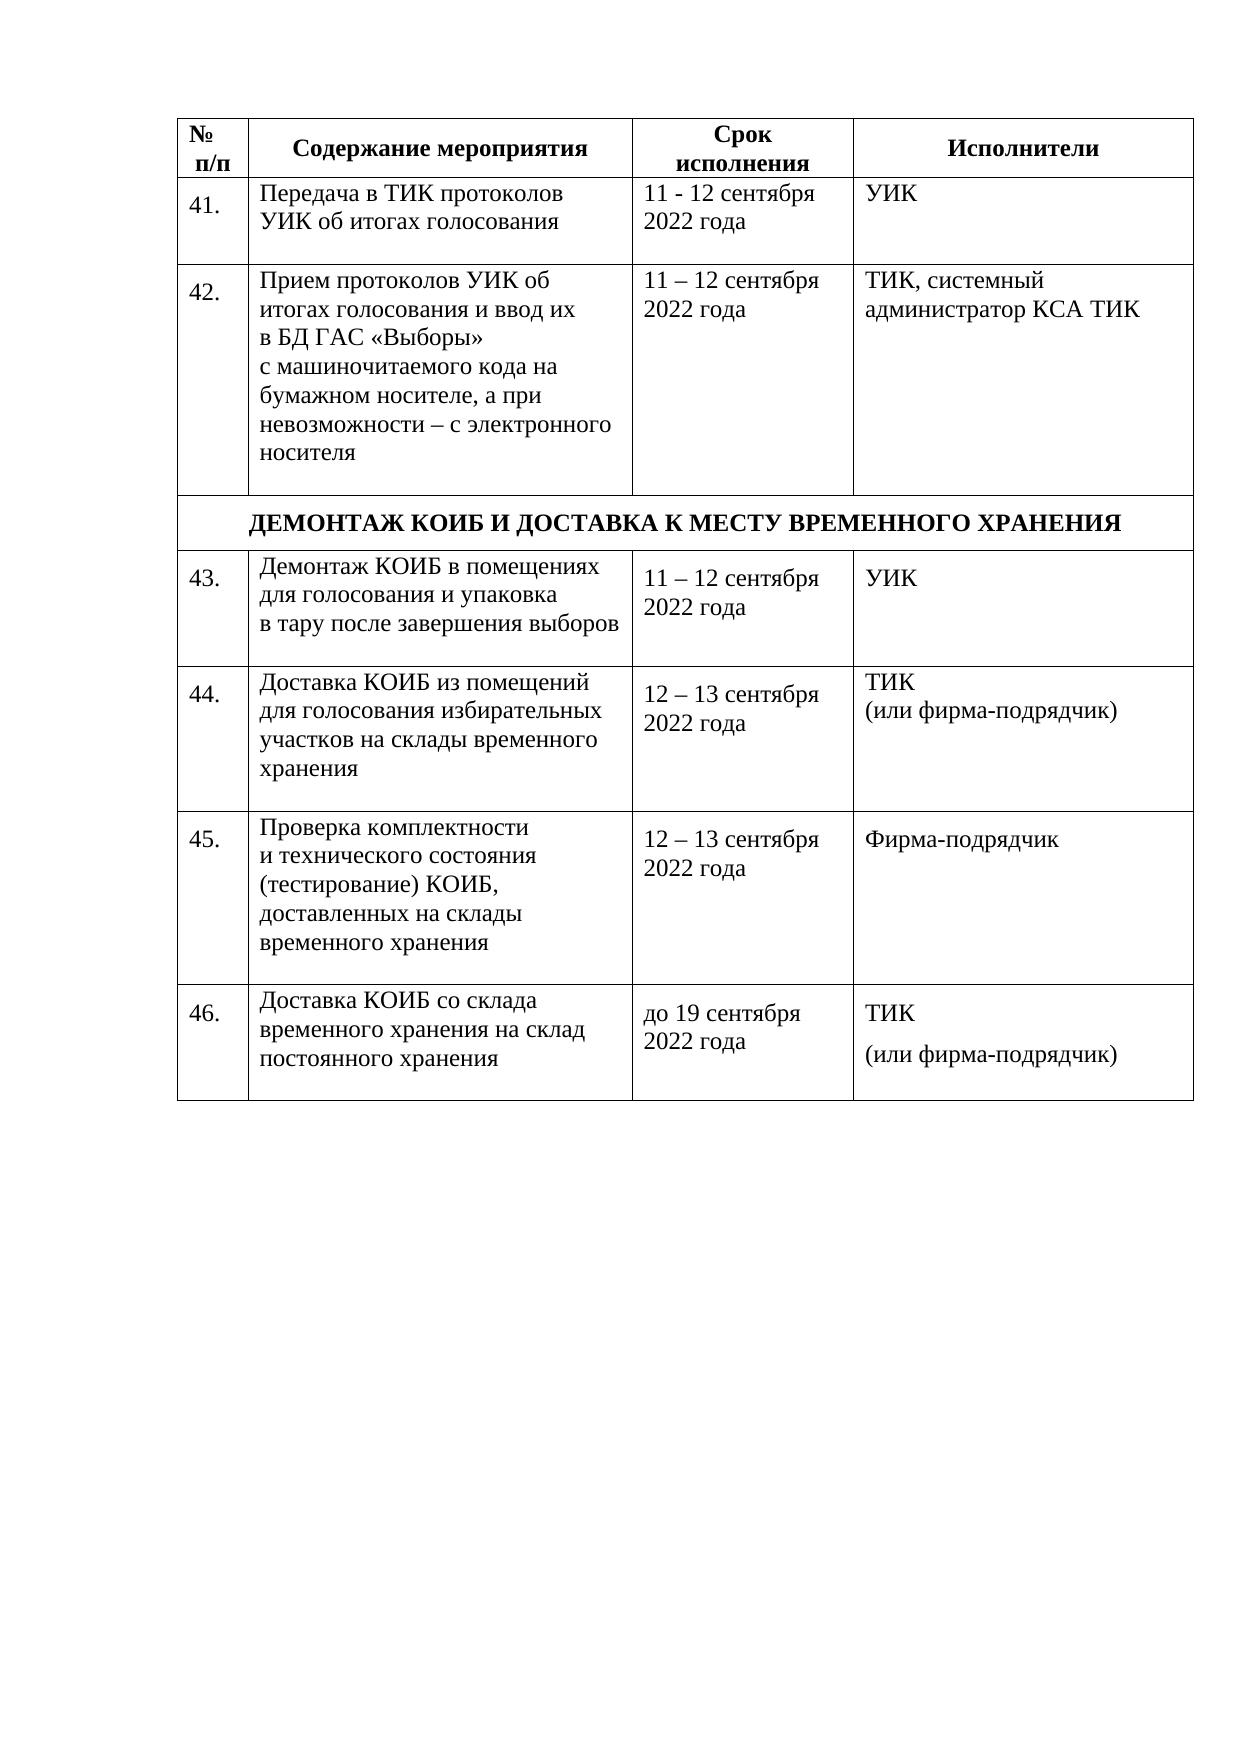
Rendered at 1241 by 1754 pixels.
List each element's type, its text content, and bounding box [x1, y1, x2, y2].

table_cell УИК [854, 178, 1193, 264]
table_cell [178, 265, 248, 495]
table_cell [178, 178, 248, 264]
table_header Исполнители [854, 119, 1193, 177]
table_cell 11 – 12 сентября 2022 года [633, 265, 853, 495]
table_cell 12 – 13 сентября 2022 года [633, 812, 853, 984]
table_header Содержание мероприятия [249, 119, 632, 177]
table_cell Фирма-подрядчик [854, 812, 1193, 984]
table_cell УИК [854, 551, 1193, 666]
table_cell ТИК, системный администратор КСА ТИК [854, 265, 1193, 495]
table_cell ТИК (или фирма-подрядчик) [854, 667, 1193, 811]
table_cell 11 - 12 сентября 2022 года [633, 178, 853, 264]
table_header Срок исполнения [633, 119, 853, 177]
table_cell [178, 985, 248, 1100]
table_header № п/п [178, 119, 248, 177]
table_cell Проверка комплектности и технического состояния (тестирование) КОИБ, доставленных на склады временного хранения [249, 812, 632, 984]
table_cell Передача в ТИК протоколов УИК об итогах голосования [249, 178, 632, 264]
table_cell ДЕМОНТАЖ КОИБ И ДОСТАВКА К МЕСТУ ВРЕМЕННОГО ХРАНЕНИЯ [178, 496, 1193, 550]
table_cell [178, 667, 248, 811]
table_cell 11 – 12 сентября 2022 года [633, 551, 853, 666]
table_cell Доставка КОИБ из помещений для голосования избирательных участков на склады временного хранения [249, 667, 632, 811]
table_cell 12 – 13 сентября 2022 года [633, 667, 853, 811]
table_cell ТИК (или фирма-подрядчик) [854, 985, 1193, 1100]
table_cell [178, 812, 248, 984]
table_cell до 19 сентября 2022 года [633, 985, 853, 1100]
table_cell [178, 551, 248, 666]
table_cell Доставка КОИБ со склада временного хранения на склад постоянного хранения [249, 985, 632, 1100]
table_cell Прием протоколов УИК об итогах голосования и ввод их в БД ГАС «Выборы» с машиночитаемого кода на бумажном носителе, а при невозможности – с электронного носителя [249, 265, 632, 495]
table_cell Демонтаж КОИБ в помещениях для голосования и упаковка в тару после завершения выборов [249, 551, 632, 666]
